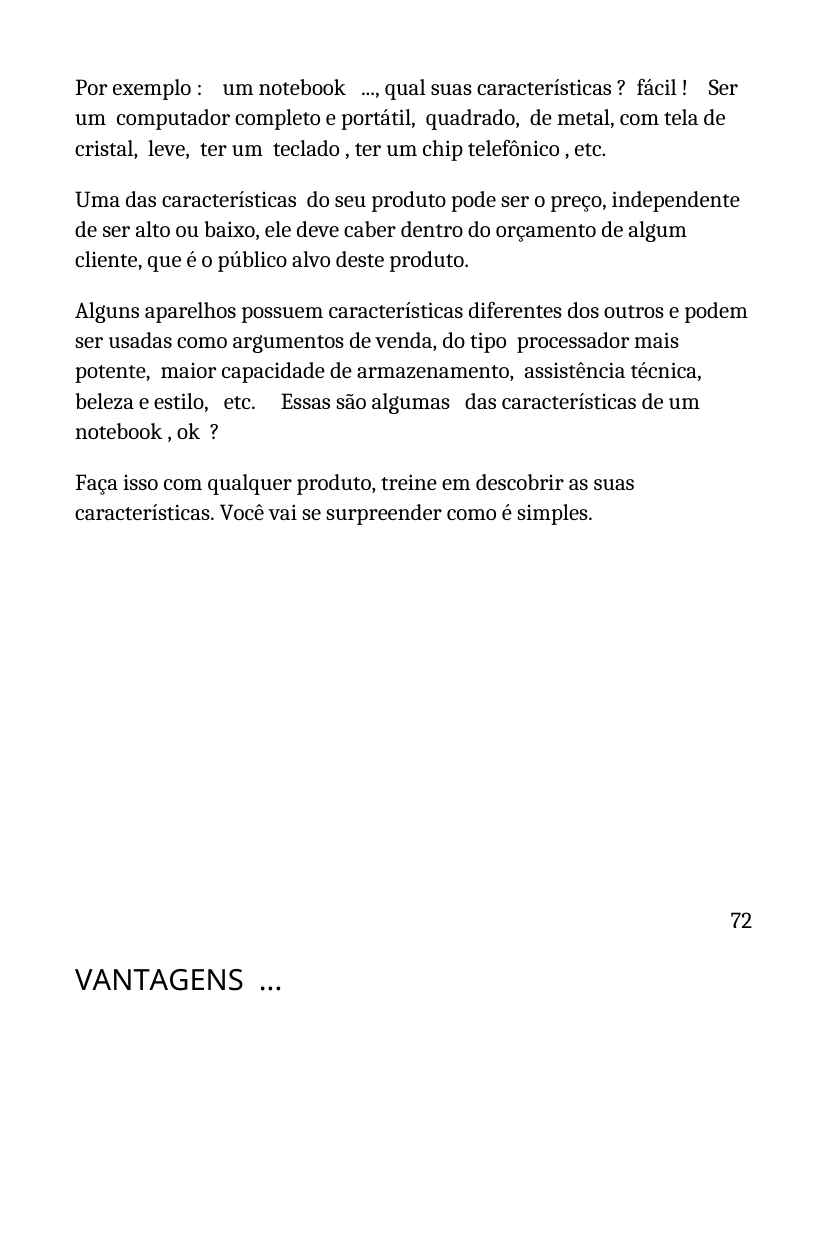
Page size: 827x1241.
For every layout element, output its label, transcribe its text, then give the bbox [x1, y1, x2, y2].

text Alguns aparelhos possuem características diferentes dos outros e podem ser usadas como argumentos de venda, do tipo processador mais potente, maior capacidade de armazenamento, assistência técnica, beleza e estilo, etc. Essas são algumas das características de um notebook , ok ? [75, 298, 752, 445]
text 72 [75, 908, 752, 935]
text Por exemplo : um notebook ..., qual suas características ? fácil ! Ser um computador completo e portátil, quadrado, de metal, com tela de cristal, leve, ter um teclado , ter um chip telefônico , etc. [75, 75, 752, 162]
text VANTAGENS ... [75, 959, 752, 999]
text Faça isso com qualquer produto, treine em descobrir as suas características. Você vai se surpreender como é simples. [75, 470, 752, 526]
text Uma das características do seu produto pode ser o preço, independente de ser alto ou baixo, ele deve caber dentro do orçamento de algum cliente, que é o público alvo deste produto. [75, 186, 752, 273]
